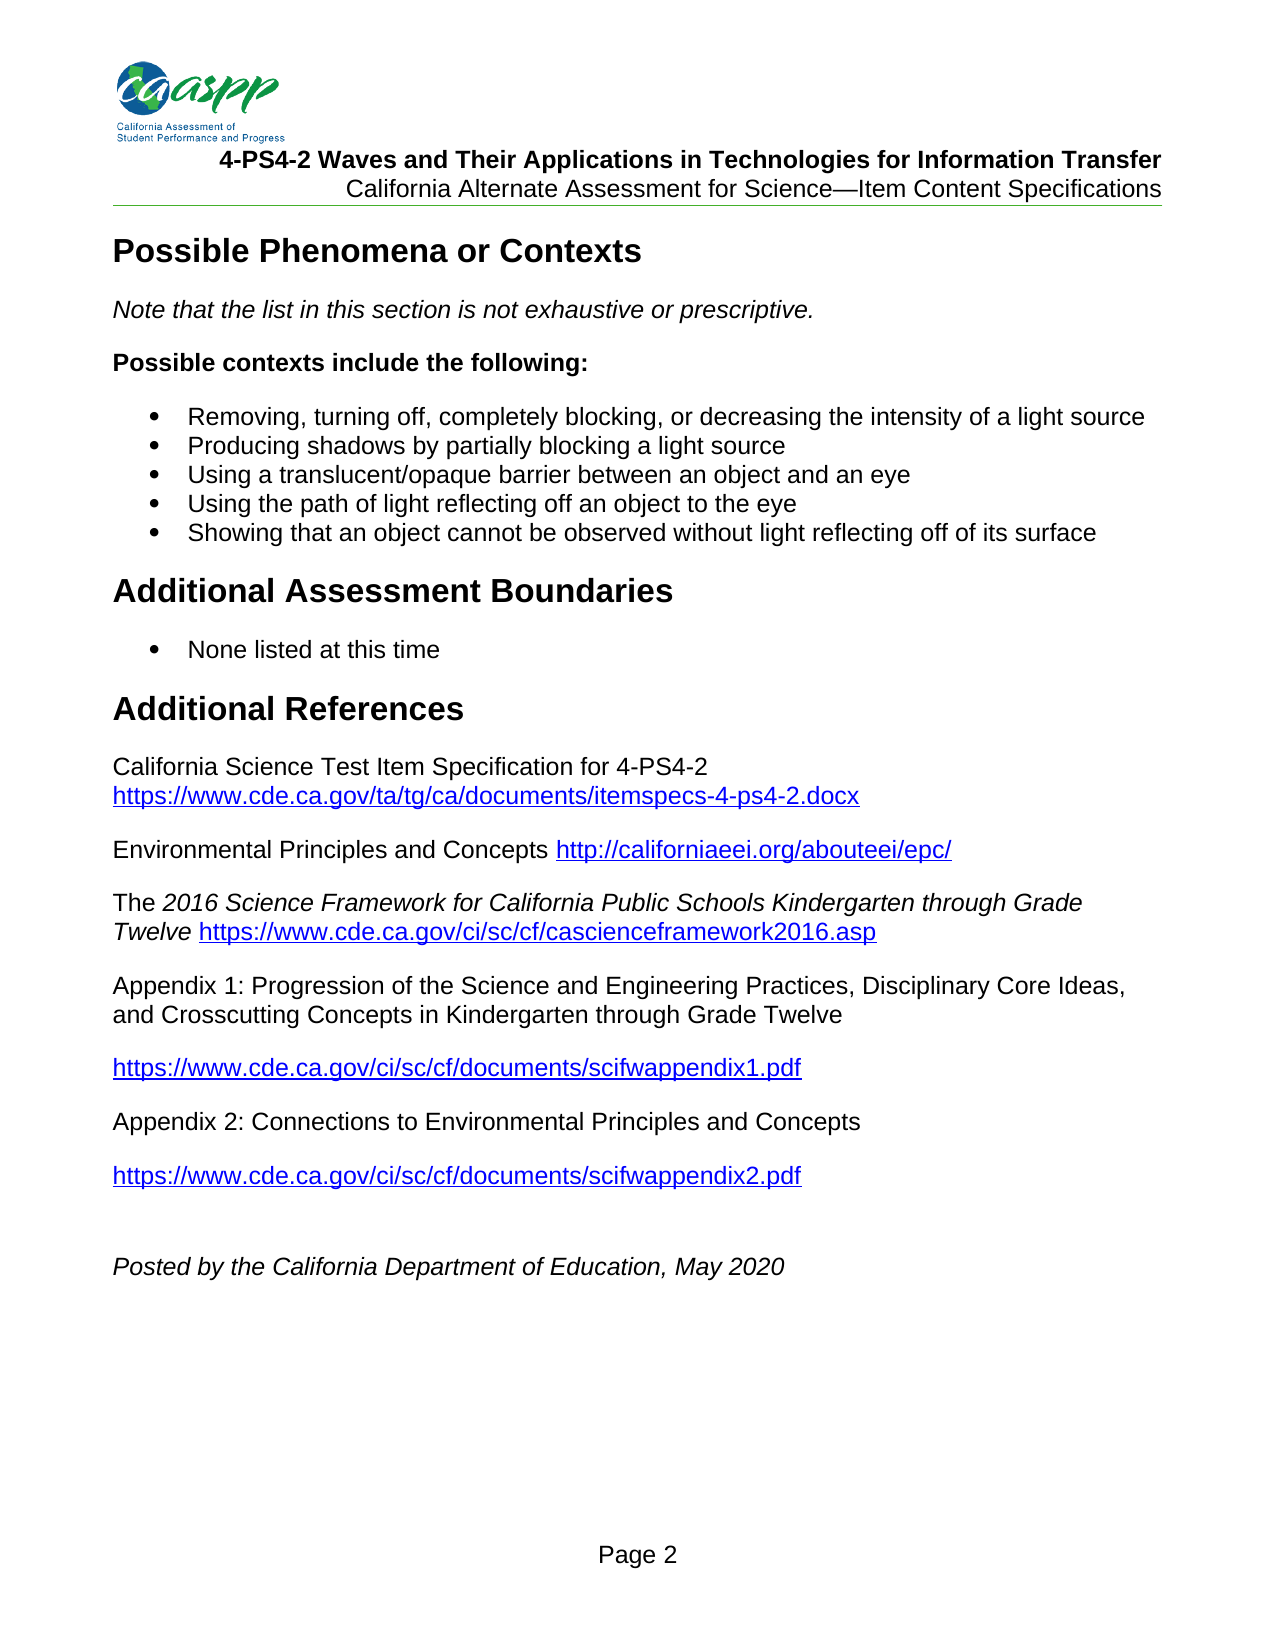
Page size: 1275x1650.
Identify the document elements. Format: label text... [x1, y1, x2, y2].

text The 2016 Science Framework for California Public Schools Kindergarten through Grade Twelve https://www.cde.ca.gov/ci/sc/cf/cascienceframework2016.asp [112, 888, 1162, 946]
list Using a translucent/opaque barrier between an object and an eye [150, 460, 1162, 489]
text Note that the list in this section is not exhaustive or prescriptive. [112, 294, 1162, 323]
text Environmental Principles and Concepts http://californiaeei.org/abouteei/epc/ [112, 834, 1162, 863]
text https://www.cde.ca.gov/ci/sc/cf/documents/scifwappendix2.pdf [112, 1161, 1162, 1189]
text Appendix 2: Connections to Environmental Principles and Concepts [112, 1107, 1162, 1136]
text None listed at this time [150, 635, 1162, 664]
text https://www.cde.ca.gov/ta/tg/ca/documents/itemspecs-4-ps4-2.docx [112, 781, 1162, 809]
subtitle Additional Assessment Boundaries [112, 571, 1162, 610]
subtitle Additional References [112, 689, 1162, 727]
text Posted by the California Department of Education, May 2020 [112, 1252, 1162, 1281]
subtitle Possible Phenomena or Contexts [112, 231, 1162, 269]
text California Science Test Item Specification for 4-PS4-2 [112, 752, 1162, 781]
list Using the path of light reflecting off an object to the eye [150, 489, 1162, 517]
list Showing that an object cannot be observed without light reflecting off of its surface [150, 517, 1162, 546]
list Producing shadows by partially blocking a light source [150, 431, 1162, 460]
text Appendix 1: Progression of the Science and Engineering Practices, Disciplinary Core Ideas, and Crosscutting Concepts in Kindergarten through Grade Twelve [112, 971, 1162, 1028]
list Removing, turning off, completely blocking, or decreasing the intensity of a light source [150, 402, 1162, 431]
text Possible contexts include the following: [112, 348, 1162, 377]
picture [112, 60, 287, 146]
text https://www.cde.ca.gov/ci/sc/cf/documents/scifwappendix1.pdf [112, 1053, 1162, 1082]
